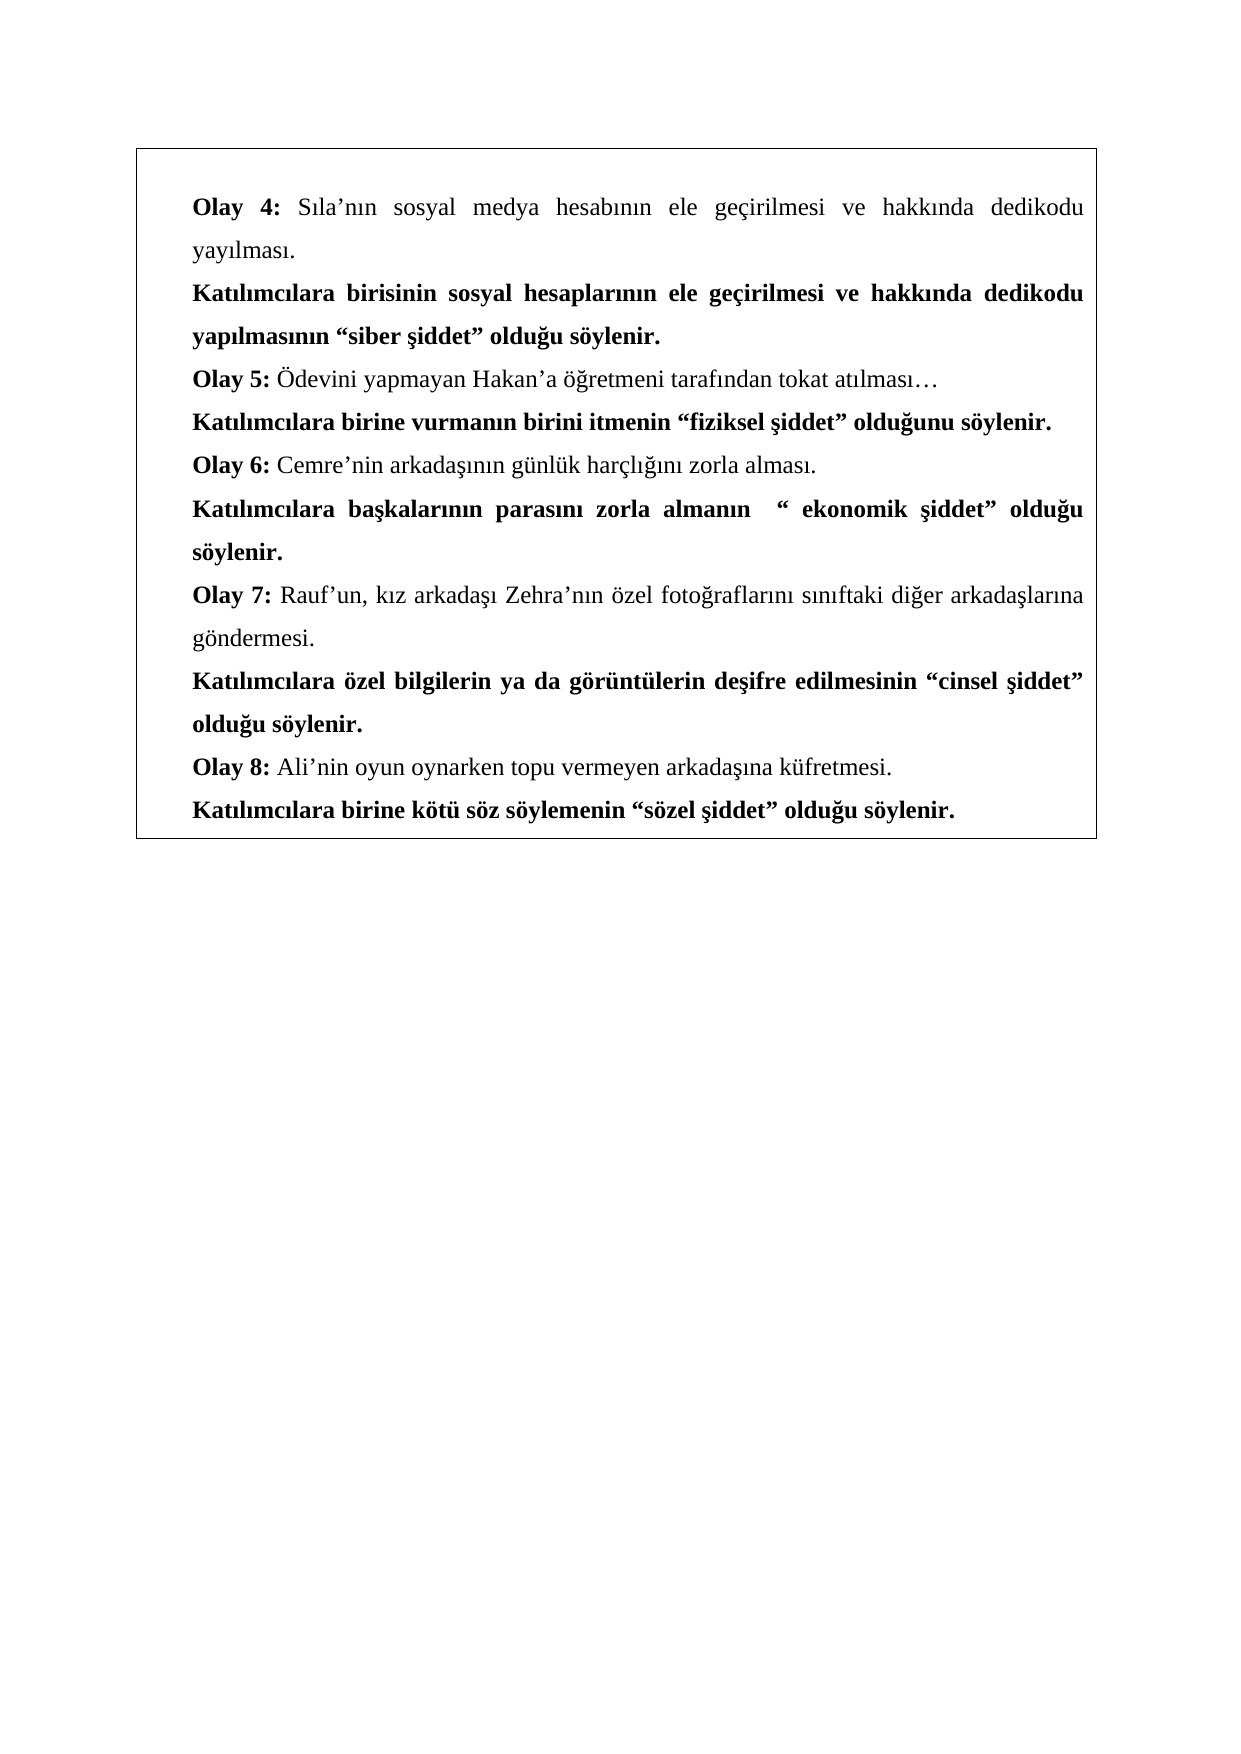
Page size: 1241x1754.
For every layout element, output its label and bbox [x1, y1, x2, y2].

table_cell [137, 149, 1096, 837]
